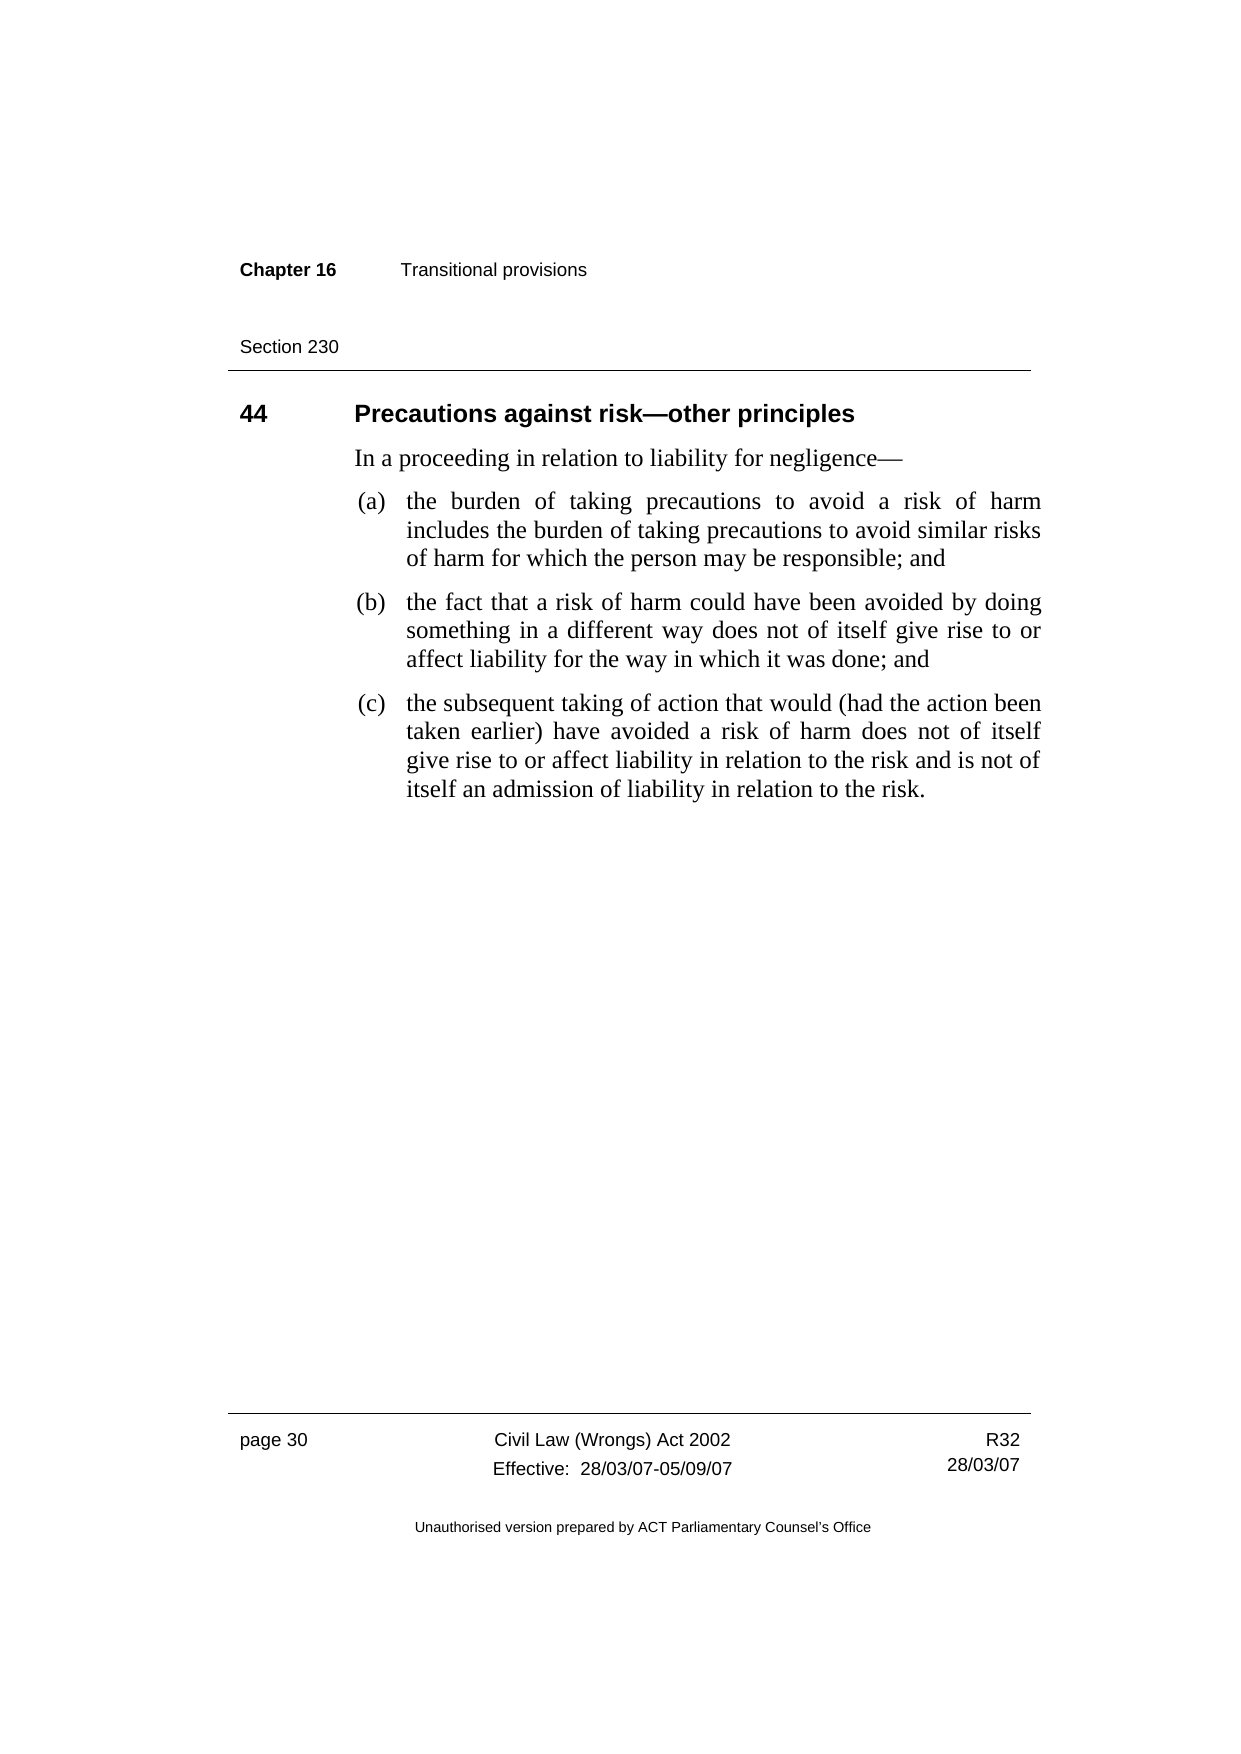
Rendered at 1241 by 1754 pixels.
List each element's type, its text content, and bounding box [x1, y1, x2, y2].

text In a proceeding in relation to liability for negligence— [354, 443, 1042, 471]
text (c) the subsequent taking of action that would (had the action been taken earlier) have avoided a risk of harm does not of itself give rise to or affect liability in relation to the risk and is not of itself an admission of liability in relation to the risk. [239, 688, 1042, 803]
text 44 Precautions against risk—other principles [239, 399, 1042, 428]
text (b) the fact that a risk of harm could have been avoided by doing something in a different way does not of itself give rise to or affect liability for the way in which it was done; and [239, 587, 1042, 673]
text (a) the burden of taking precautions to avoid a risk of harm includes the burden of taking precautions to avoid similar risks of harm for which the person may be responsible; and [239, 486, 1042, 572]
